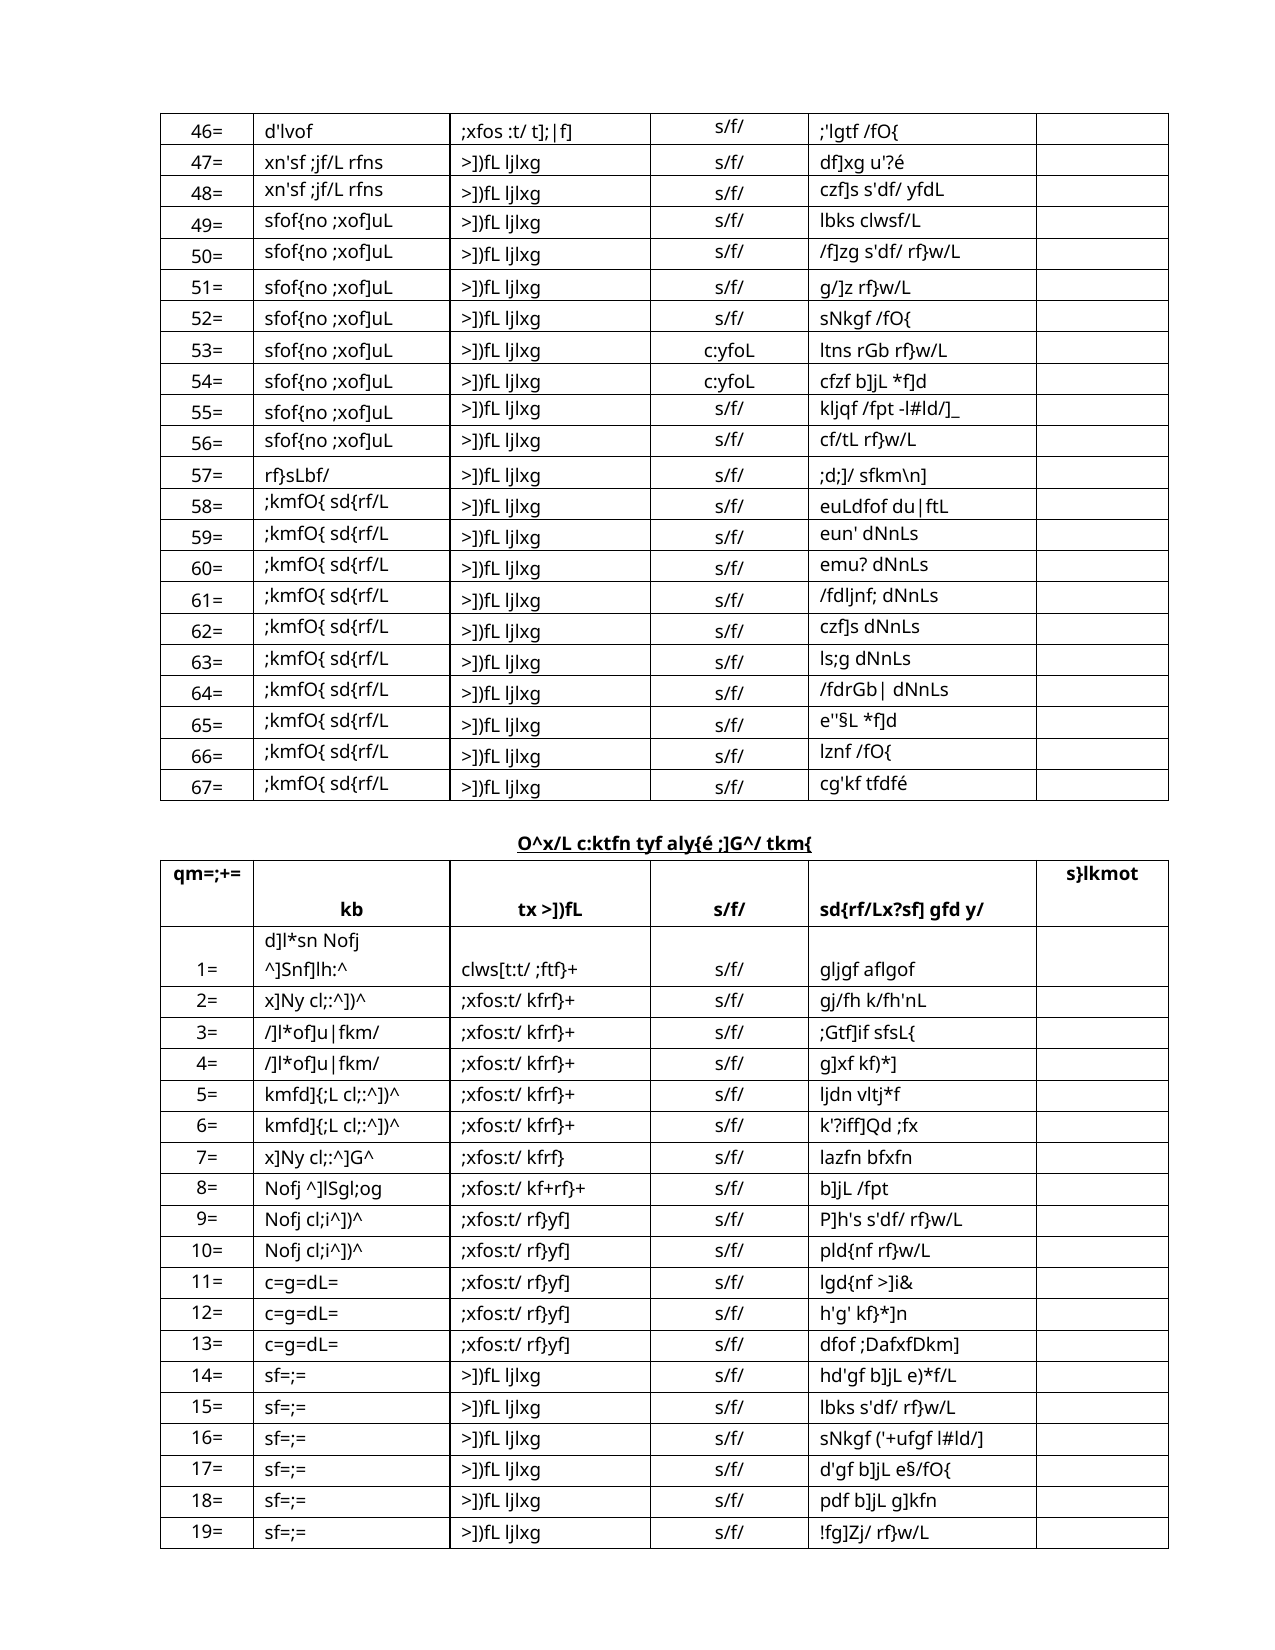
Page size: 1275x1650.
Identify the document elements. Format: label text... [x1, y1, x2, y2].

table_cell Nofj cl;i^])^ [254, 1237, 449, 1267]
table_cell sfof{no ;xof]uL [254, 426, 449, 456]
table_cell ;xfos:t/ kfrf} [451, 1143, 650, 1173]
table_cell [1037, 614, 1168, 644]
table_cell 14= [161, 1362, 253, 1392]
table_cell ;xfos :t/ t];|f] [451, 114, 650, 144]
table_cell [1037, 582, 1168, 612]
table_cell ;kmfO{ sd{rf/L [254, 520, 449, 550]
table_cell g/]z rf}w/L [809, 270, 1036, 300]
table_cell >])fL ljlxg [451, 489, 650, 519]
table_cell s/f/ [651, 239, 808, 269]
table_cell ;kmfO{ sd{rf/L [254, 614, 449, 644]
table_cell [1037, 207, 1168, 237]
table_cell 53= [161, 332, 253, 362]
table_cell k'?iff]Qd ;fx [809, 1112, 1036, 1142]
table_cell sNkgf /fO{ [809, 301, 1036, 331]
table_cell s/f/ [651, 207, 808, 237]
table_cell s/f/ [651, 1174, 808, 1204]
table_cell s/f/ [651, 987, 808, 1017]
table_cell [1037, 270, 1168, 300]
table_cell s/f/ [651, 457, 808, 487]
table_cell s/f/ [651, 1393, 808, 1423]
table_cell 61= [161, 582, 253, 612]
table_cell s/f/ [651, 489, 808, 519]
table_cell h'g' kf}*]n [809, 1299, 1036, 1329]
table_cell >])fL ljlxg [451, 332, 650, 362]
table_cell [1037, 1206, 1168, 1236]
table_cell d'lvof [254, 114, 449, 144]
table_cell [1037, 739, 1168, 769]
table_cell ;xfos:t/ kf+rf}+ [451, 1174, 650, 1204]
table_cell [1037, 176, 1168, 206]
table_cell sfof{no ;xof]uL [254, 207, 449, 237]
table_cell 58= [161, 489, 253, 519]
table_cell ltns rGb rf}w/L [809, 332, 1036, 362]
table_cell >])fL ljlxg [451, 707, 650, 737]
table_cell pdf b]jL g]kfn [809, 1487, 1036, 1517]
table_cell sf=;= [254, 1456, 449, 1486]
table_cell 12= [161, 1299, 253, 1329]
table_cell lbks clwsf/L [809, 207, 1036, 237]
table_cell s/f/ [651, 1143, 808, 1173]
table_cell sf=;= [254, 1424, 449, 1454]
table_cell s/f/ [651, 1456, 808, 1486]
table_cell [1037, 1081, 1168, 1111]
table_cell ;kmfO{ sd{rf/L [254, 707, 449, 737]
table_cell 16= [161, 1424, 253, 1454]
table_cell >])fL ljlxg [451, 239, 650, 269]
table_cell sNkgf ('+ufgf l#ld/] [809, 1424, 1036, 1454]
table_cell s/f/ [651, 1268, 808, 1298]
table_cell kmfd]{;L cl;:^])^ [254, 1081, 449, 1111]
table_cell dfof ;DafxfDkm] [809, 1331, 1036, 1361]
table_cell cf/tL rf}w/L [809, 426, 1036, 456]
table_cell >])fL ljlxg [451, 395, 650, 425]
table_cell [1037, 145, 1168, 175]
table_cell >])fL ljlxg [451, 645, 650, 675]
table_cell [1037, 1018, 1168, 1048]
table_cell [1037, 707, 1168, 737]
table_cell [1037, 426, 1168, 456]
table_cell czf]s s'df/ yfdL [809, 176, 1036, 206]
table_cell [1037, 364, 1168, 394]
table_cell 63= [161, 645, 253, 675]
table_cell s/f/ [651, 1049, 808, 1079]
table_cell s/f/ [651, 1487, 808, 1517]
table_cell s/f/ [651, 645, 808, 675]
table_cell lbks s'df/ rf}w/L [809, 1393, 1036, 1423]
table_cell 64= [161, 676, 253, 706]
table_cell 62= [161, 614, 253, 644]
table_cell ;xfos:t/ kfrf}+ [451, 1018, 650, 1048]
table_cell xn'sf ;jf/L rfns [254, 176, 449, 206]
table_cell >])fL ljlxg [451, 364, 650, 394]
table_cell d'gf b]jL e§/fO{ [809, 1456, 1036, 1486]
table_cell s/f/ [651, 1299, 808, 1329]
table_cell ;'lgtf /fO{ [809, 114, 1036, 144]
table_cell [1037, 239, 1168, 269]
table_cell kljqf /fpt -l#ld/]_ [809, 395, 1036, 425]
table_cell lgd{nf >]i& [809, 1268, 1036, 1298]
table_cell 54= [161, 364, 253, 394]
table_cell 15= [161, 1393, 253, 1423]
table_cell /fdrGb| dNnLs [809, 676, 1036, 706]
table_cell 59= [161, 520, 253, 550]
table_cell 66= [161, 739, 253, 769]
table_cell [1037, 520, 1168, 550]
table_cell sf=;= [254, 1393, 449, 1423]
table_cell [1037, 1268, 1168, 1298]
table_cell [1037, 1299, 1168, 1329]
table_cell 65= [161, 707, 253, 737]
table_cell sd{rf/Lx?sf] gfd y/ [809, 861, 1036, 926]
table_cell [1037, 395, 1168, 425]
table_cell 18= [161, 1487, 253, 1517]
table_cell [1037, 1393, 1168, 1423]
table_cell g]xf kf)*] [809, 1049, 1036, 1079]
table_cell s/f/ [651, 1362, 808, 1392]
table_cell >])fL ljlxg [451, 614, 650, 644]
table_cell s/f/ [651, 301, 808, 331]
table_cell ;d;]/ sfkm\n] [809, 457, 1036, 487]
table_cell >])fL ljlxg [451, 676, 650, 706]
table_cell x]Ny cl;:^])^ [254, 987, 449, 1017]
table_cell s/f/ [651, 676, 808, 706]
table_cell 60= [161, 551, 253, 581]
table_cell 56= [161, 426, 253, 456]
table_cell 13= [161, 1331, 253, 1361]
table_cell s/f/ [651, 582, 808, 612]
table_cell czf]s dNnLs [809, 614, 1036, 644]
table_cell [1037, 987, 1168, 1017]
table_cell xn'sf ;jf/L rfns [254, 145, 449, 175]
table_cell s/f/ [651, 1112, 808, 1142]
table_cell rf}sLbf/ [254, 457, 449, 487]
table_cell [1037, 114, 1168, 144]
table_cell [1037, 645, 1168, 675]
table_cell sf=;= [254, 1362, 449, 1392]
table_cell ;kmfO{ sd{rf/L [254, 582, 449, 612]
table_cell >])fL ljlxg [451, 582, 650, 612]
table_cell cg'kf tfdfé [809, 770, 1036, 800]
table_cell ljdn vltj*f [809, 1081, 1036, 1111]
table_cell emu? dNnLs [809, 551, 1036, 581]
table_cell ;kmfO{ sd{rf/L [254, 739, 449, 769]
table_cell [1037, 770, 1168, 800]
table_cell 57= [161, 457, 253, 487]
table_cell >])fL ljlxg [451, 1518, 650, 1548]
table_cell gljgf aflgof [809, 927, 1036, 986]
table_cell kb [254, 861, 449, 926]
table_cell s/f/ [651, 1206, 808, 1236]
table_cell ;xfos:t/ kfrf}+ [451, 987, 650, 1017]
table_cell s/f/ [651, 1424, 808, 1454]
table_cell ;Gtf]if sfsL{ [809, 1018, 1036, 1048]
table_cell b]jL /fpt [809, 1174, 1036, 1204]
table_cell 67= [161, 770, 253, 800]
table_cell s/f/ [651, 145, 808, 175]
table_cell s/f/ [651, 520, 808, 550]
table_cell 48= [161, 176, 253, 206]
table_cell [1037, 1456, 1168, 1486]
table_cell 50= [161, 239, 253, 269]
table_cell sfof{no ;xof]uL [254, 332, 449, 362]
table_cell [1037, 1362, 1168, 1392]
table_cell c=g=dL= [254, 1331, 449, 1361]
table_cell >])fL ljlxg [451, 301, 650, 331]
table_cell lznf /fO{ [809, 739, 1036, 769]
table_cell >])fL ljlxg [451, 1393, 650, 1423]
table_cell [1037, 457, 1168, 487]
table_cell 3= [161, 1018, 253, 1048]
table_cell sf=;= [254, 1518, 449, 1548]
table_cell ;xfos:t/ kfrf}+ [451, 1112, 650, 1142]
table_cell ;xfos:t/ kfrf}+ [451, 1049, 650, 1079]
table_cell 7= [161, 1143, 253, 1173]
table_cell ;xfos:t/ kfrf}+ [451, 1081, 650, 1111]
table_cell >])fL ljlxg [451, 270, 650, 300]
table_cell sfof{no ;xof]uL [254, 395, 449, 425]
table_cell /]l*of]u|fkm/ [254, 1018, 449, 1048]
table_cell ;xfos:t/ rf}yf] [451, 1331, 650, 1361]
table_cell sf=;= [254, 1487, 449, 1517]
table_cell >])fL ljlxg [451, 551, 650, 581]
table_cell sfof{no ;xof]uL [254, 270, 449, 300]
table_cell 55= [161, 395, 253, 425]
table_cell 9= [161, 1206, 253, 1236]
table_cell [1037, 1143, 1168, 1173]
table_cell 46= [161, 114, 253, 144]
table_cell x]Ny cl;:^]G^ [254, 1143, 449, 1173]
table_cell 5= [161, 1081, 253, 1111]
table_cell ;xfos:t/ rf}yf] [451, 1268, 650, 1298]
table_cell s/f/ [651, 861, 808, 926]
table_cell gj/fh k/fh'nL [809, 987, 1036, 1017]
table_cell ;kmfO{ sd{rf/L [254, 645, 449, 675]
table_cell >])fL ljlxg [451, 1456, 650, 1486]
table_cell >])fL ljlxg [451, 1362, 650, 1392]
table_cell s}lkmot [1037, 861, 1168, 926]
table_cell s/f/ [651, 395, 808, 425]
table_cell /]l*of]u|fkm/ [254, 1049, 449, 1079]
table_cell [1037, 1518, 1168, 1548]
table_cell >])fL ljlxg [451, 207, 650, 237]
table_cell s/f/ [651, 551, 808, 581]
table_cell [1037, 1237, 1168, 1267]
table_cell P]h's s'df/ rf}w/L [809, 1206, 1036, 1236]
table_cell [1037, 1331, 1168, 1361]
table_cell [1037, 1487, 1168, 1517]
table_cell ;kmfO{ sd{rf/L [254, 676, 449, 706]
table_cell 52= [161, 301, 253, 331]
table_cell d]l*sn Nofj ^]Snf]lh:^ [254, 927, 449, 986]
table_cell s/f/ [651, 707, 808, 737]
table_cell >])fL ljlxg [451, 426, 650, 456]
table_cell [1037, 1424, 1168, 1454]
table_cell sfof{no ;xof]uL [254, 239, 449, 269]
table_cell >])fL ljlxg [451, 1424, 650, 1454]
table_cell pld{nf rf}w/L [809, 1237, 1036, 1267]
table_cell s/f/ [651, 1081, 808, 1111]
table_cell [1037, 301, 1168, 331]
table_cell c=g=dL= [254, 1299, 449, 1329]
table_cell ;xfos:t/ rf}yf] [451, 1299, 650, 1329]
table_cell ;xfos:t/ rf}yf] [451, 1237, 650, 1267]
table_cell [1037, 1049, 1168, 1079]
table_cell s/f/ [651, 770, 808, 800]
table_cell >])fL ljlxg [451, 176, 650, 206]
table_cell qm=;+= [161, 861, 253, 926]
table_cell s/f/ [651, 614, 808, 644]
table_cell !fg]Zj/ rf}w/L [809, 1518, 1036, 1548]
table_cell ;xfos:t/ rf}yf] [451, 1206, 650, 1236]
table_cell [1037, 676, 1168, 706]
table_cell >])fL ljlxg [451, 770, 650, 800]
table_cell tx >])fL [451, 861, 650, 926]
table_cell 8= [161, 1174, 253, 1204]
table_cell s/f/ [651, 176, 808, 206]
table_cell s/f/ [651, 270, 808, 300]
table_cell >])fL ljlxg [451, 145, 650, 175]
table_cell eun' dNnLs [809, 520, 1036, 550]
table_cell c:yfoL [651, 364, 808, 394]
table_cell ;kmfO{ sd{rf/L [254, 489, 449, 519]
table_cell ;kmfO{ sd{rf/L [254, 551, 449, 581]
table_cell [1037, 332, 1168, 362]
table_cell c=g=dL= [254, 1268, 449, 1298]
table_cell [1037, 1112, 1168, 1142]
table_cell lazfn bfxfn [809, 1143, 1036, 1173]
table_cell /f]zg s'df/ rf}w/L [809, 239, 1036, 269]
table_cell kmfd]{;L cl;:^])^ [254, 1112, 449, 1142]
table_cell s/f/ [651, 739, 808, 769]
table_cell [1037, 551, 1168, 581]
table_cell [1037, 489, 1168, 519]
table_cell /fdljnf; dNnLs [809, 582, 1036, 612]
table_cell s/f/ [651, 114, 808, 144]
table_cell s/f/ [651, 1518, 808, 1548]
table_cell Nofj cl;i^])^ [254, 1206, 449, 1236]
table_cell s/f/ [651, 1331, 808, 1361]
table_cell 51= [161, 270, 253, 300]
table_cell ;kmfO{ sd{rf/L [254, 770, 449, 800]
table_cell >])fL ljlxg [451, 457, 650, 487]
table_cell df]xg u'?é [809, 145, 1036, 175]
table_cell >])fL ljlxg [451, 520, 650, 550]
table_cell 19= [161, 1518, 253, 1548]
table_cell 11= [161, 1268, 253, 1298]
table_cell s/f/ [651, 426, 808, 456]
table_cell [1037, 1174, 1168, 1204]
table_cell cfzf b]jL *f]d [809, 364, 1036, 394]
table_cell 49= [161, 207, 253, 237]
table_cell [1037, 927, 1168, 986]
table_cell O^x/L c:ktfn tyf aly{é ;]G^/ tkm{ [161, 801, 1168, 860]
table_cell 4= [161, 1049, 253, 1079]
table_cell sfof{no ;xof]uL [254, 364, 449, 394]
table_cell >])fL ljlxg [451, 1487, 650, 1517]
table_cell s/f/ [651, 1018, 808, 1048]
table_cell clws[t:t/ ;ftf}+ [451, 927, 650, 986]
table_cell >])fL ljlxg [451, 739, 650, 769]
table_cell 10= [161, 1237, 253, 1267]
table_cell euLdfof du|ftL [809, 489, 1036, 519]
table_cell e''§L *f]d [809, 707, 1036, 737]
table_cell 47= [161, 145, 253, 175]
table_cell 6= [161, 1112, 253, 1142]
table_cell s/f/ [651, 927, 808, 986]
table_cell sfof{no ;xof]uL [254, 301, 449, 331]
table_cell 17= [161, 1456, 253, 1486]
table_cell Nofj ^]lSgl;og [254, 1174, 449, 1204]
table_cell 1= [161, 927, 253, 986]
table_cell c:yfoL [651, 332, 808, 362]
table_cell 2= [161, 987, 253, 1017]
table_cell hd'gf b]jL e)*f/L [809, 1362, 1036, 1392]
table_cell ls;g dNnLs [809, 645, 1036, 675]
table_cell s/f/ [651, 1237, 808, 1267]
